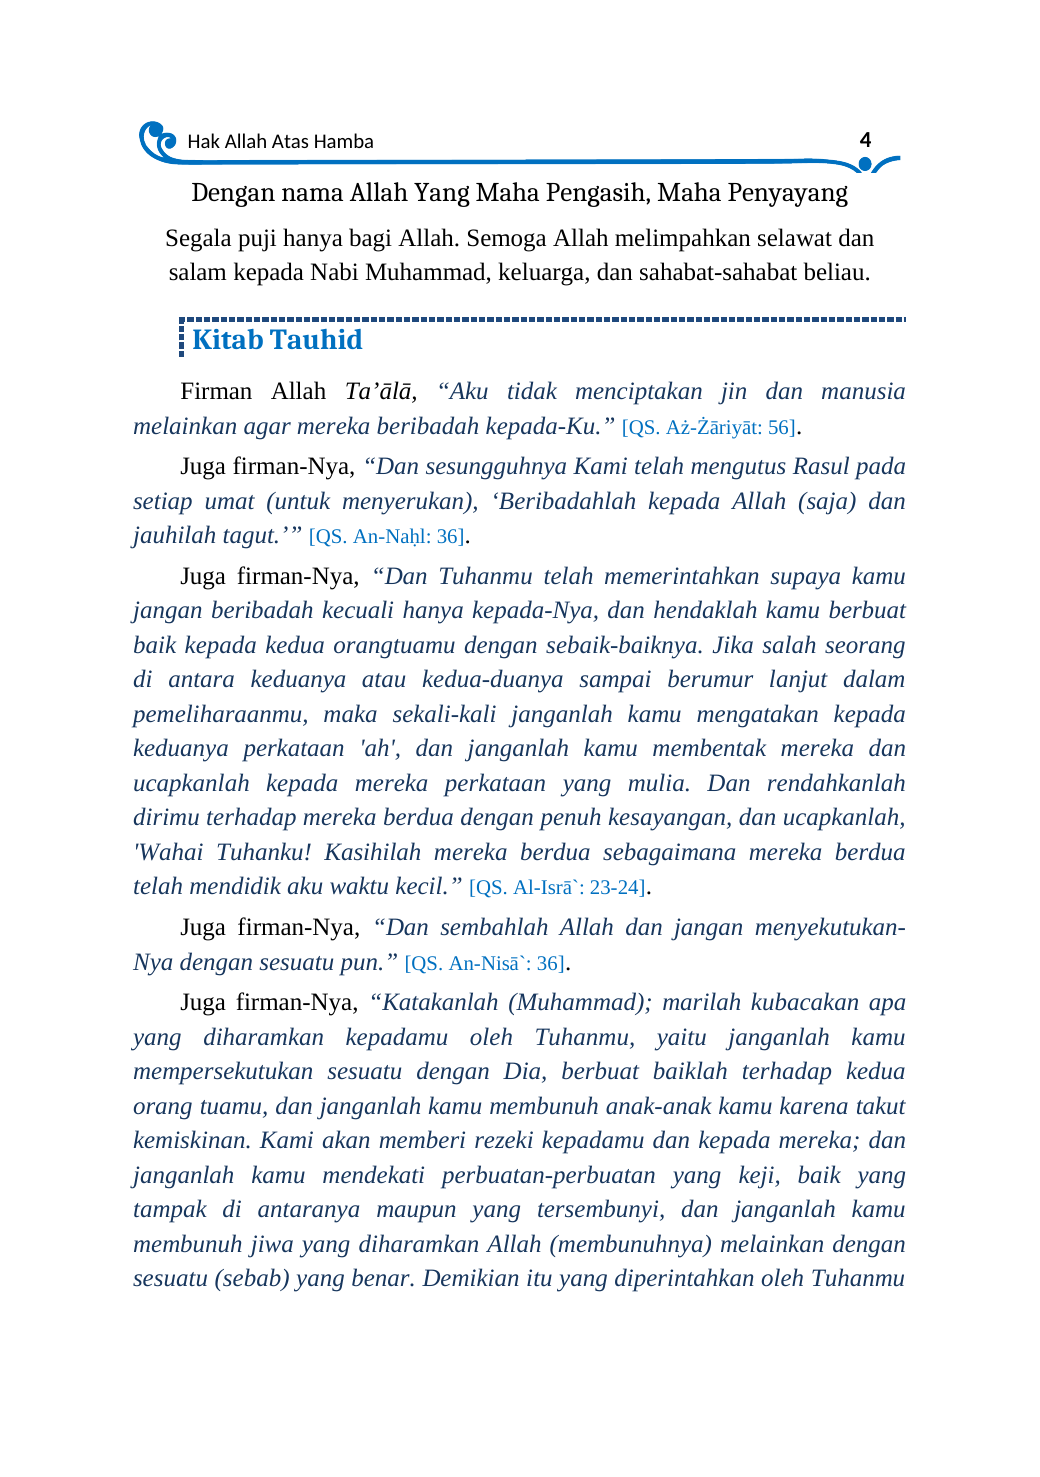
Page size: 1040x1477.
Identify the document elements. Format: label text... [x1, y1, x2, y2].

text Firman Allah Ta’ālā, “Aku tidak menciptakan jin dan manusia melainkan agar mereka beribadah kepada-Ku.” [QS. Aż-Żāriyāt: 56]. [133, 376, 906, 439]
subtitle Kitab Tauhid [179, 317, 906, 357]
text Juga firman-Nya, “Dan Tuhanmu telah memerintahkan supaya kamu jangan beribadah kecuali hanya kepada-Nya, dan hendaklah kamu berbuat baik kepada kedua orangtuamu dengan sebaik-baiknya. Jika salah seorang di antara keduanya atau kedua-duanya sampai berumur lanjut dalam pemeliharaanmu, maka sekali-kali janganlah kamu mengatakan kepada keduanya perkataan 'ah', dan janganlah kamu membentak mereka dan ucapkanlah kepada mereka perkataan yang mulia. Dan rendahkanlah dirimu terhadap mereka berdua dengan penuh kesayangan, dan ucapkanlah, 'Wahai Tuhanku! Kasihilah mereka berdua sebagaimana mereka berdua telah mendidik aku waktu kecil.” [QS. Al-Isrā`: 23-24]. [133, 561, 906, 900]
text Juga firman-Nya, “Dan sesungguhnya Kami telah mengutus Rasul pada setiap umat (untuk menyerukan), ‘Beribadahlah kepada Allah (saja) dan jauhilah tagut.’” [QS. An-Naḥl: 36]. [133, 451, 906, 549]
text Segala puji hanya bagi Allah. Semoga Allah melimpahkan selawat dan salam kepada Nabi Muhammad, keluarga, dan sahabat-sahabat beliau. [133, 223, 906, 286]
text Juga firman-Nya, “Dan sembahlah Allah dan jangan menyekutukan-Nya dengan sesuatu pun.” [QS. An-Nisā`: 36]. [133, 912, 906, 975]
picture [132, 114, 901, 173]
text Dengan nama Allah Yang Maha Pengasih, Maha Penyayang [133, 177, 906, 208]
